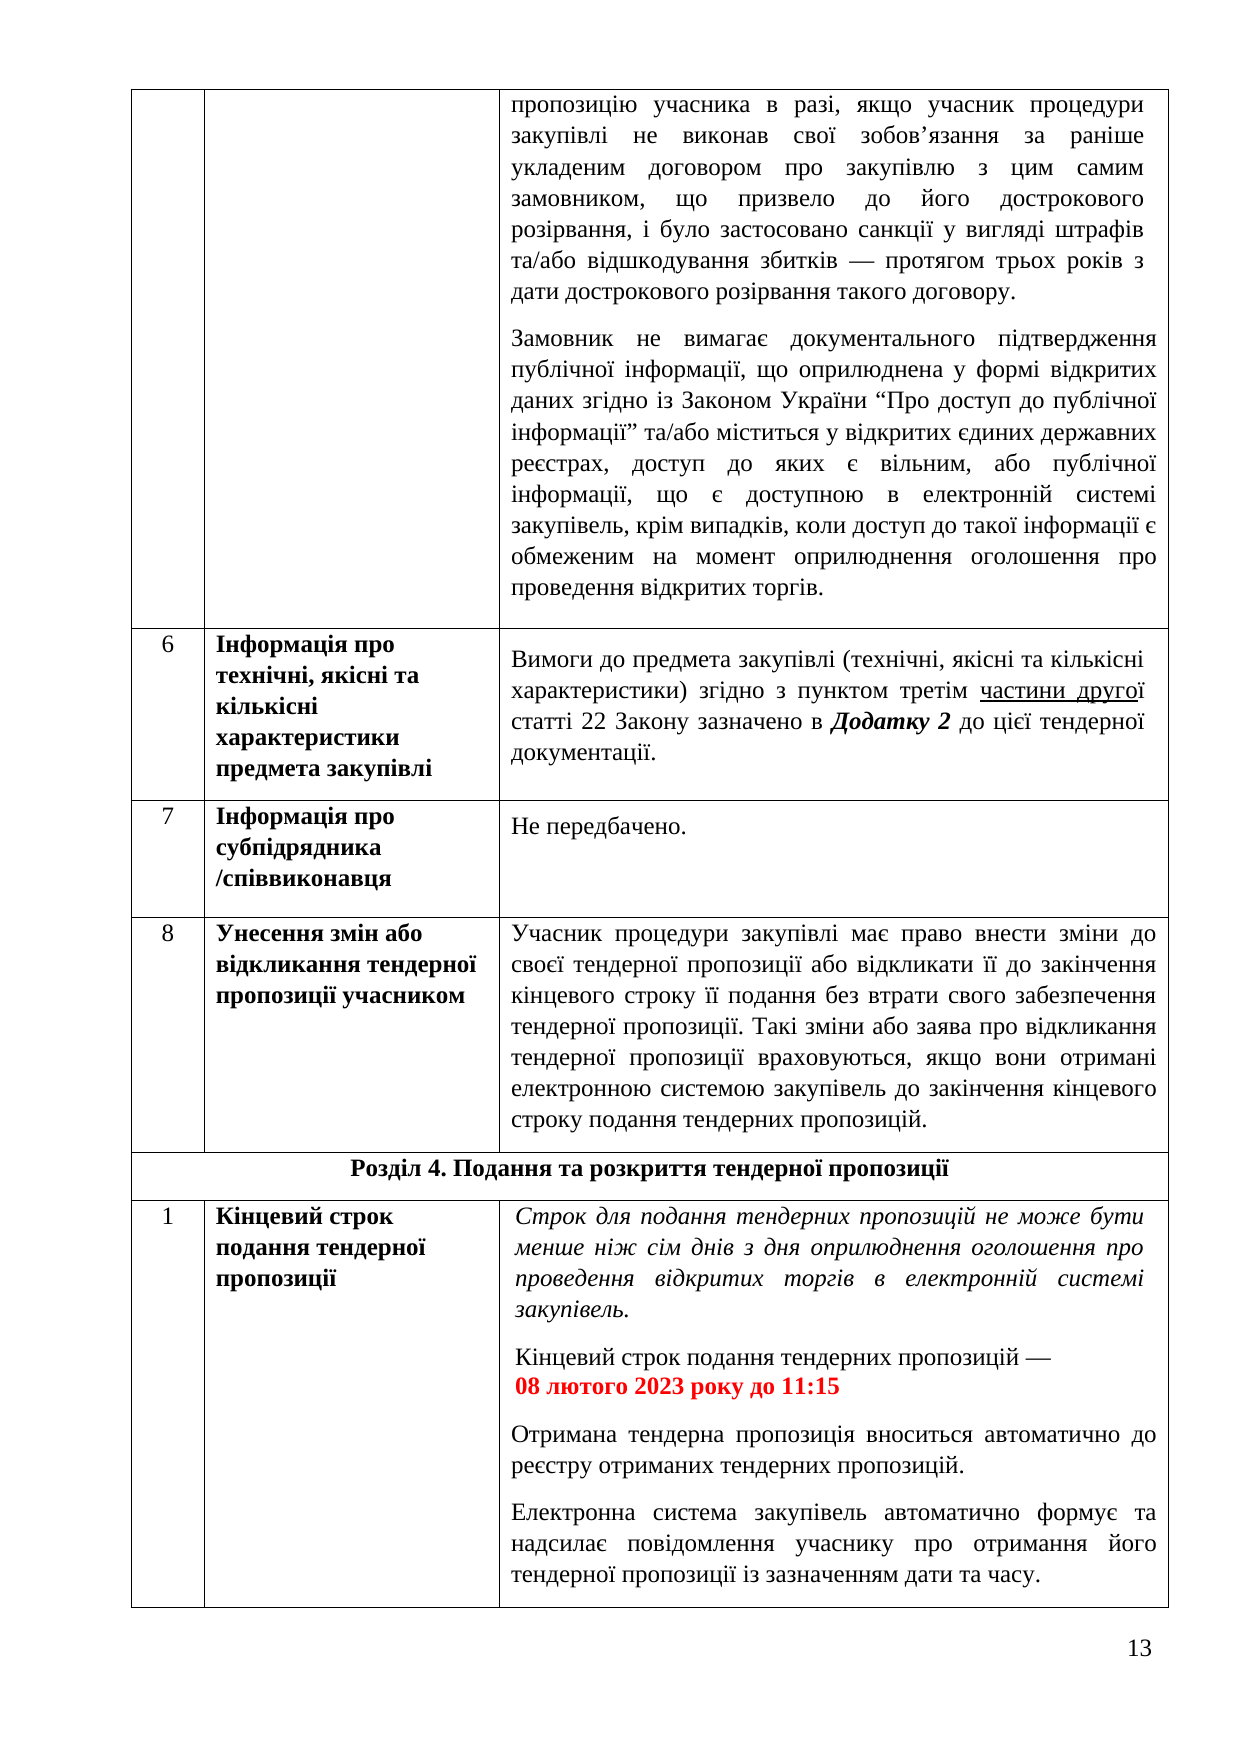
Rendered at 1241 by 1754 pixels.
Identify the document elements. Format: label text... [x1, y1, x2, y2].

table_cell 8 [132, 918, 204, 1152]
table_cell Інформація про субпідрядника /співвиконавця [205, 801, 499, 917]
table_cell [500, 1201, 1168, 1607]
table_cell Не передбачено. [500, 801, 1168, 917]
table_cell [205, 90, 499, 628]
table_cell Вимоги до предмета закупівлі (технічні, якісні та кількісні характеристики) згідно з пунктом третім частини другої статті 22 Закону зазначено в Додатку 2 до цієї тендерної документації. [500, 629, 1168, 800]
table_cell Учасник процедури закупівлі має право внести зміни до своєї тендерної пропозиції або відкликати її до закінчення кінцевого строку її подання без втрати свого забезпечення тендерної пропозиції. Такі зміни або заява про відкликання тендерної пропозиції враховуються, якщо вони отримані електронною системою закупівель до закінчення кінцевого строку подання тендерних пропозицій. [500, 918, 1168, 1152]
table_cell 6 [132, 629, 204, 800]
table_cell Розділ 4. Подання та розкриття тендерної пропозиції [132, 1153, 1168, 1200]
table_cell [205, 1201, 499, 1607]
table_cell 1 [132, 1201, 204, 1607]
table_cell Унесення змін або відкликання тендерної пропозиції учасником [205, 918, 499, 1152]
table_cell 7 [132, 801, 204, 917]
table_cell Інформація про технічні, якісні та кількісні характеристики предмета закупівлі [205, 629, 499, 800]
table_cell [500, 90, 1168, 628]
table_cell 5 [132, 90, 204, 628]
